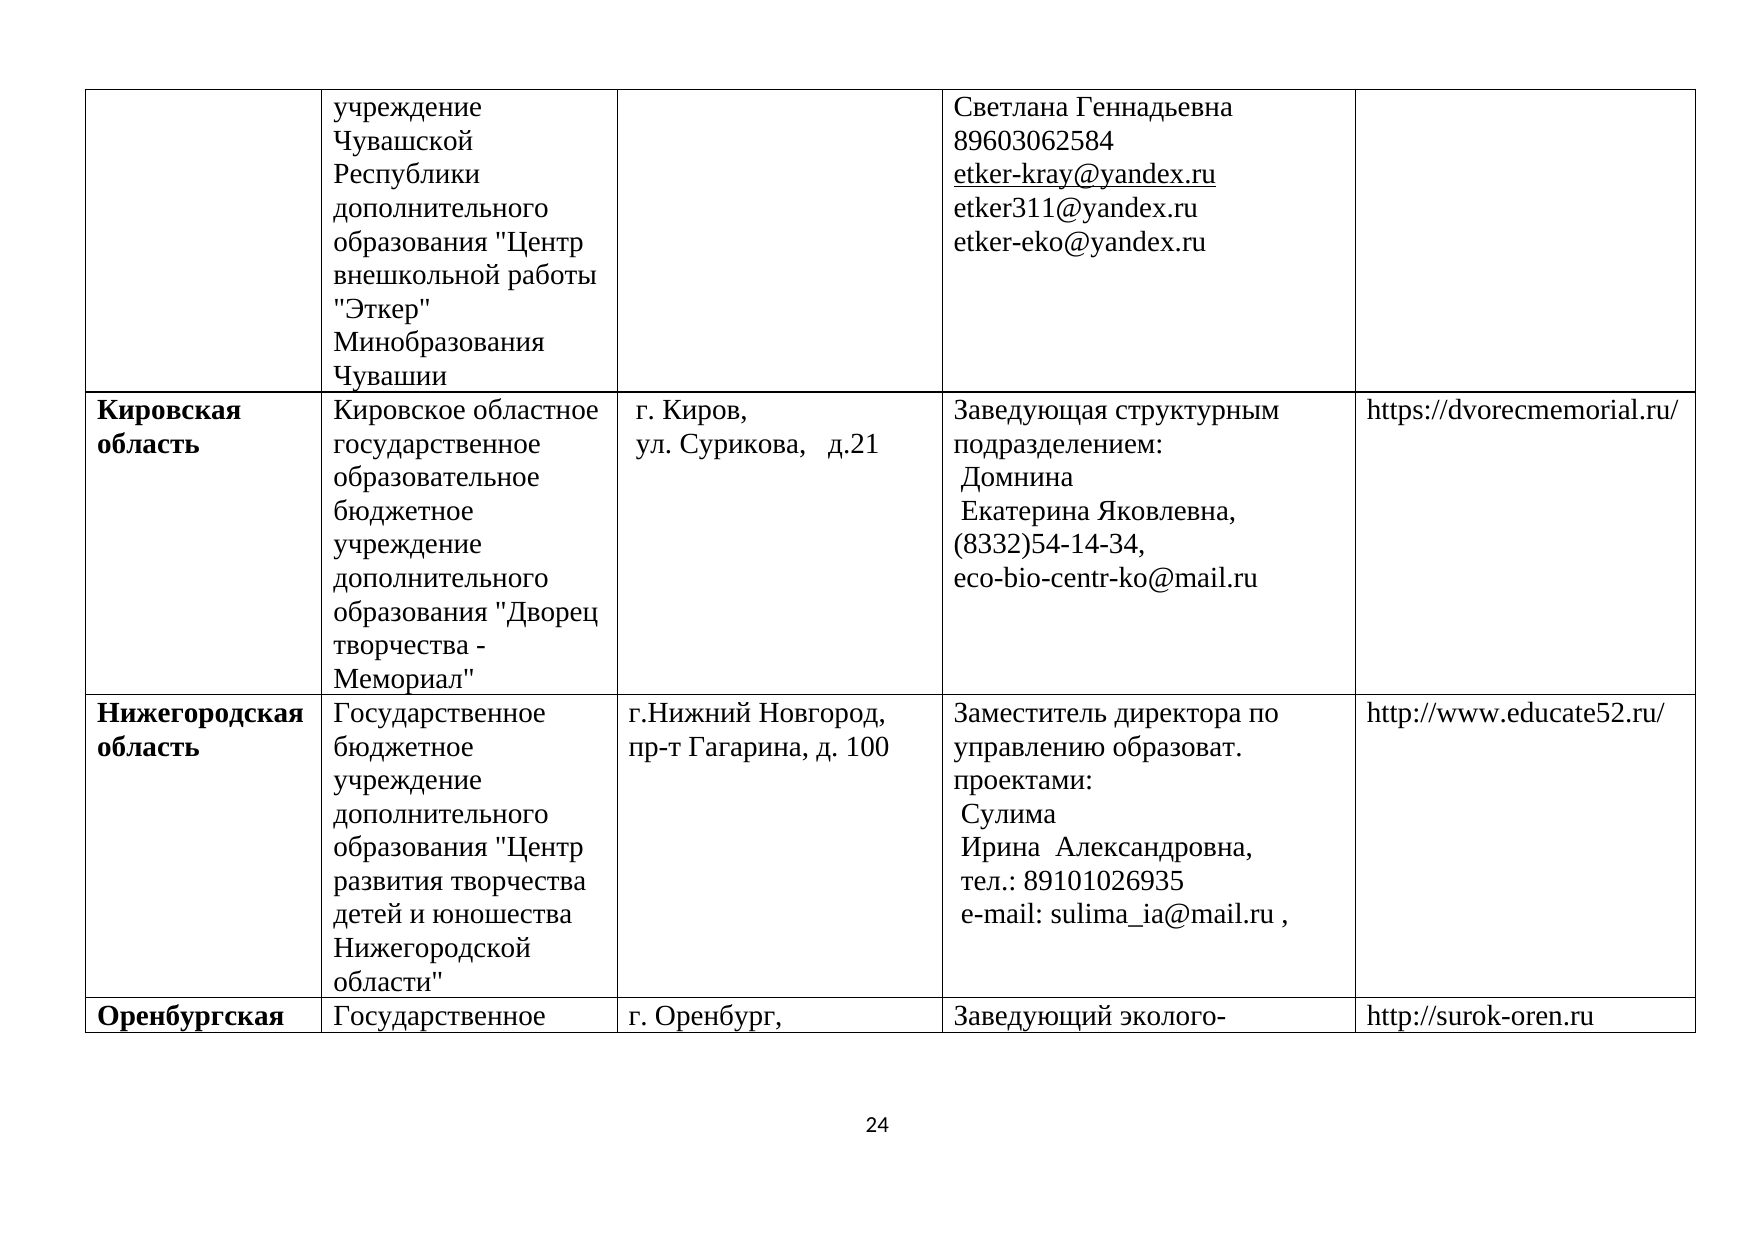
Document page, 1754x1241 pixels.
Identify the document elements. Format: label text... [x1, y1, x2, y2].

table_cell Заведующая структурным подразделением: Домнина Екатерина Яковлевна, (8332)54-14-34, eco-bio-centr-ko@mail.ru [943, 393, 1355, 694]
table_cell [943, 998, 1355, 1032]
table_cell https://dvorecmemorial.ru/ [1356, 393, 1695, 694]
table_cell http://www.educate52.ru/ [1356, 695, 1695, 997]
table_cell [618, 998, 942, 1032]
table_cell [943, 90, 1355, 391]
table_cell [86, 90, 321, 391]
table_cell Кировское областное государственное образовательное бюджетное учреждение дополнительного образования "Дворец творчества - Мемориал" [322, 393, 617, 694]
table_cell Нижегородская область [86, 695, 321, 997]
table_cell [322, 90, 617, 391]
table_cell г.Нижний Новгород, пр-т Гагарина, д. 100 [618, 695, 942, 997]
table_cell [322, 998, 617, 1032]
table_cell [1356, 998, 1695, 1032]
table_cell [86, 998, 321, 1032]
table_cell г. Киров, ул. Сурикова, д.21 [618, 393, 942, 694]
table_cell Кировская область [86, 393, 321, 694]
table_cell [618, 90, 942, 391]
table_cell Заместитель директора по управлению образоват. проектами: Сулима Ирина Александровна, тел.: 89101026935 e-mail: sulima_ia@mail.ru , [943, 695, 1355, 997]
table_cell Государственное бюджетное учреждение дополнительного образования "Центр развития творчества детей и юношества Нижегородской области" [322, 695, 617, 997]
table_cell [1356, 90, 1695, 391]
